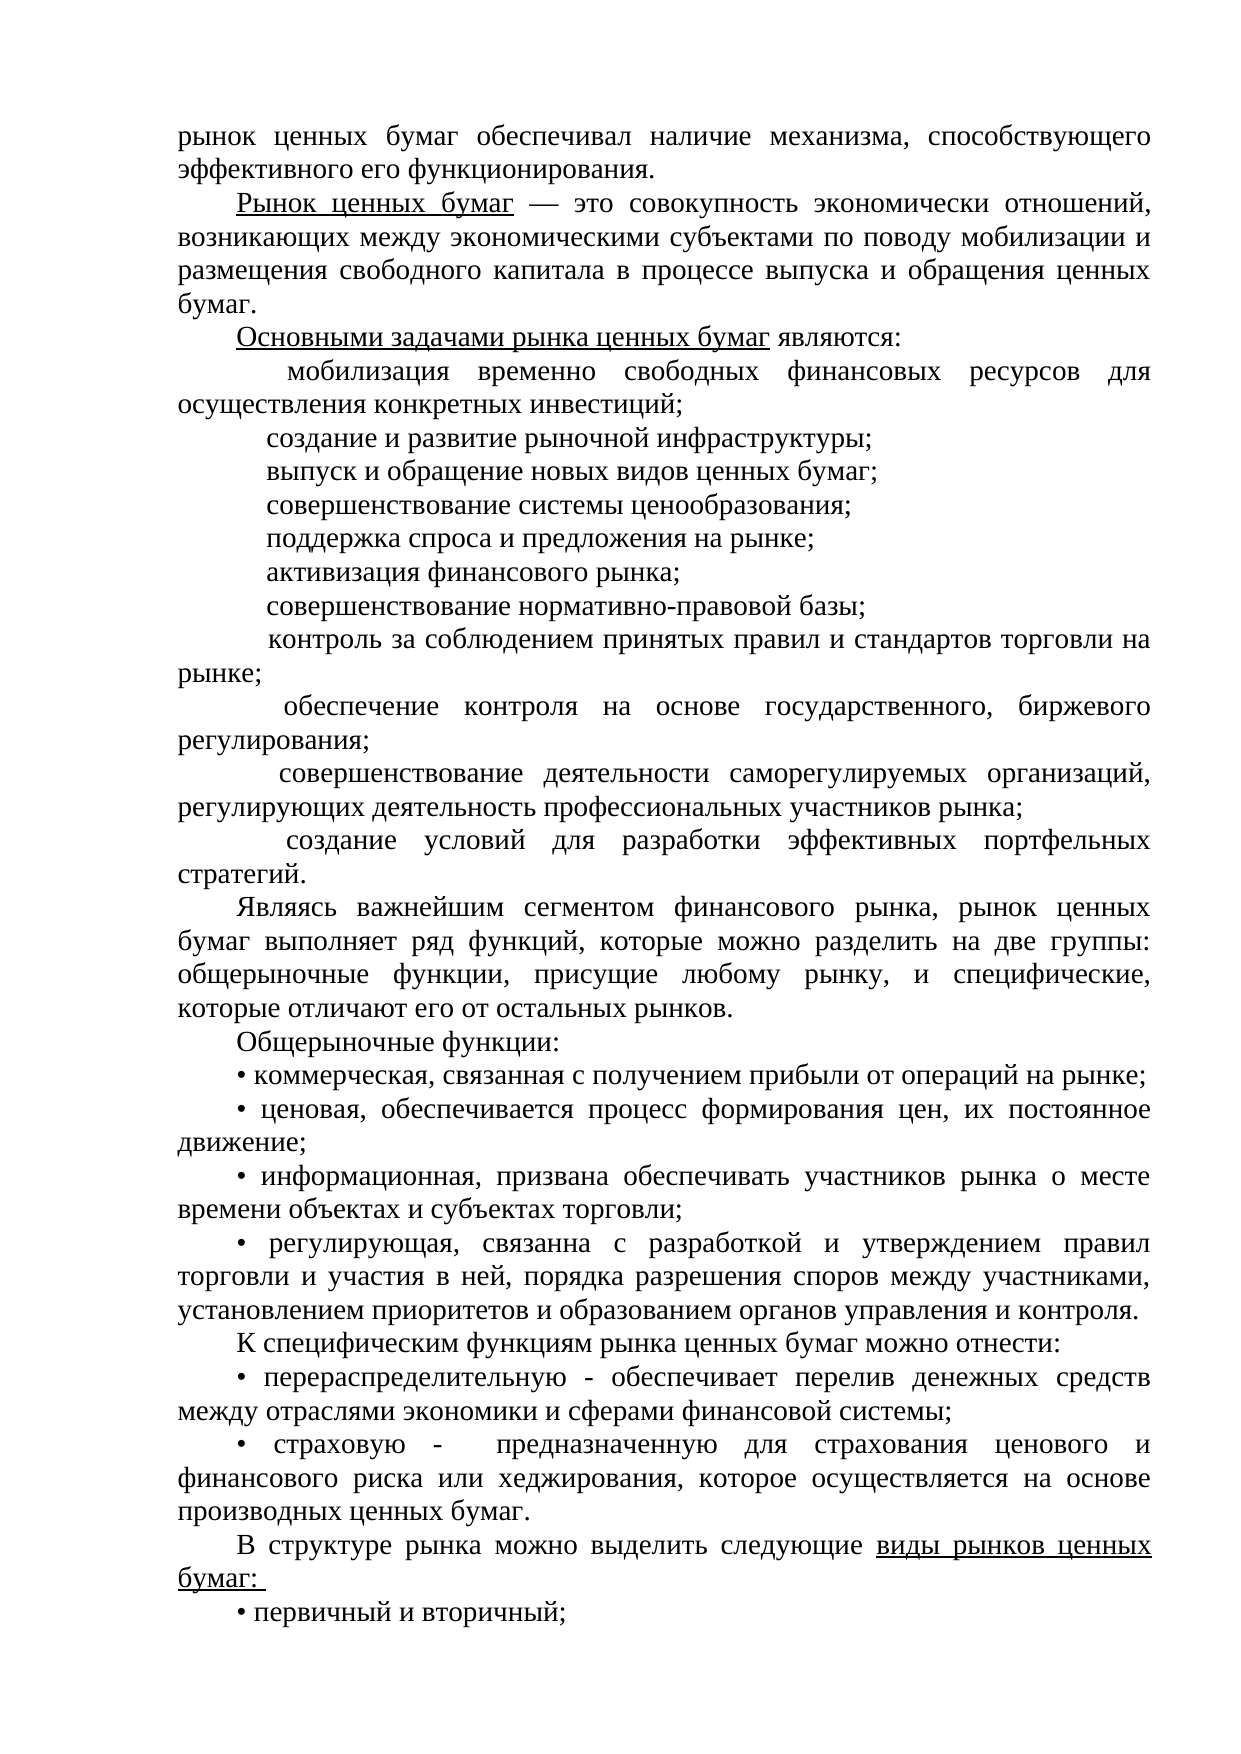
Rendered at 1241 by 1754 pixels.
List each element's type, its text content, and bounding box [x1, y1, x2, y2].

text совершенствование нормативно-правовой базы; [177, 588, 1152, 621]
text Рынок ценных бумаг — это совокупность экономически отношений, возникающих между экономическими субъектами по поводу мобилизации и размещения свободного капитала в процессе выпуска и обращения ценных бумаг. [177, 185, 1152, 319]
text • регулирующая, связанна с разработкой и утверждением правил торговли и участия в ней, порядка разрешения споров между участниками, установлением приоритетов и образованием органов управления и контроля. [177, 1225, 1152, 1326]
text • коммерческая, связанная с получением прибыли от операций на рынке; [177, 1057, 1152, 1091]
text Общерыночные функции: [177, 1024, 1152, 1057]
text • ценовая, обеспечивается процесс формирования цен, их постоянное движение; [177, 1091, 1152, 1158]
text совершенствование деятельности саморегулируемых организаций, регулирующих деятельность профессиональных участников рынка; [177, 755, 1152, 822]
text • первичный и вторичный; [177, 1594, 1152, 1627]
text обеспечение контроля на основе государственного, биржевого регулирования; [177, 688, 1152, 755]
text совершенствование системы ценообразования; [177, 487, 1152, 521]
text мобилизация временно свободных финансовых ресурсов для осуществления конкретных инвестиций; [177, 353, 1152, 420]
text • перераспределительную - обеспечивает перелив денежных средств между отраслями экономики и сферами финансовой системы; [177, 1359, 1152, 1426]
text • страховую - предназначенную для страхования ценового и финансового риска или хеджирования, которое осуществляется на основе производных ценных бумаг. [177, 1426, 1152, 1527]
text К специфическим функциям рынка ценных бумаг можно отнести: [177, 1326, 1152, 1359]
text поддержка спроса и предложения на рынке; [177, 521, 1152, 554]
text В структуре рынка можно выделить следующие виды рынков ценных бумаг: [177, 1527, 1152, 1594]
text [177, 118, 1152, 185]
text активизация финансового рынка; [177, 554, 1152, 588]
text • информационная, призвана обеспечивать участников рынка о месте времени объектах и субъектах торговли; [177, 1158, 1152, 1225]
text создание условий для разработки эффективных портфельных стратегий. [177, 822, 1152, 889]
text контроль за соблюдением принятых правил и стандартов торговли на рынке; [177, 621, 1152, 688]
text выпуск и обращение новых видов ценных бумаг; [177, 453, 1152, 487]
text Являясь важнейшим сегментом финансового рынка, рынок ценных бумаг выполняет ряд функций, которые можно разделить на две группы: общерыночные функции, присущие любому рынку, и специфические, которые отличают его от остальных рынков. [177, 889, 1152, 1024]
text создание и развитие рыночной инфраструктуры; [177, 420, 1152, 453]
text Основными задачами рынка ценных бумаг являются: [177, 319, 1152, 353]
